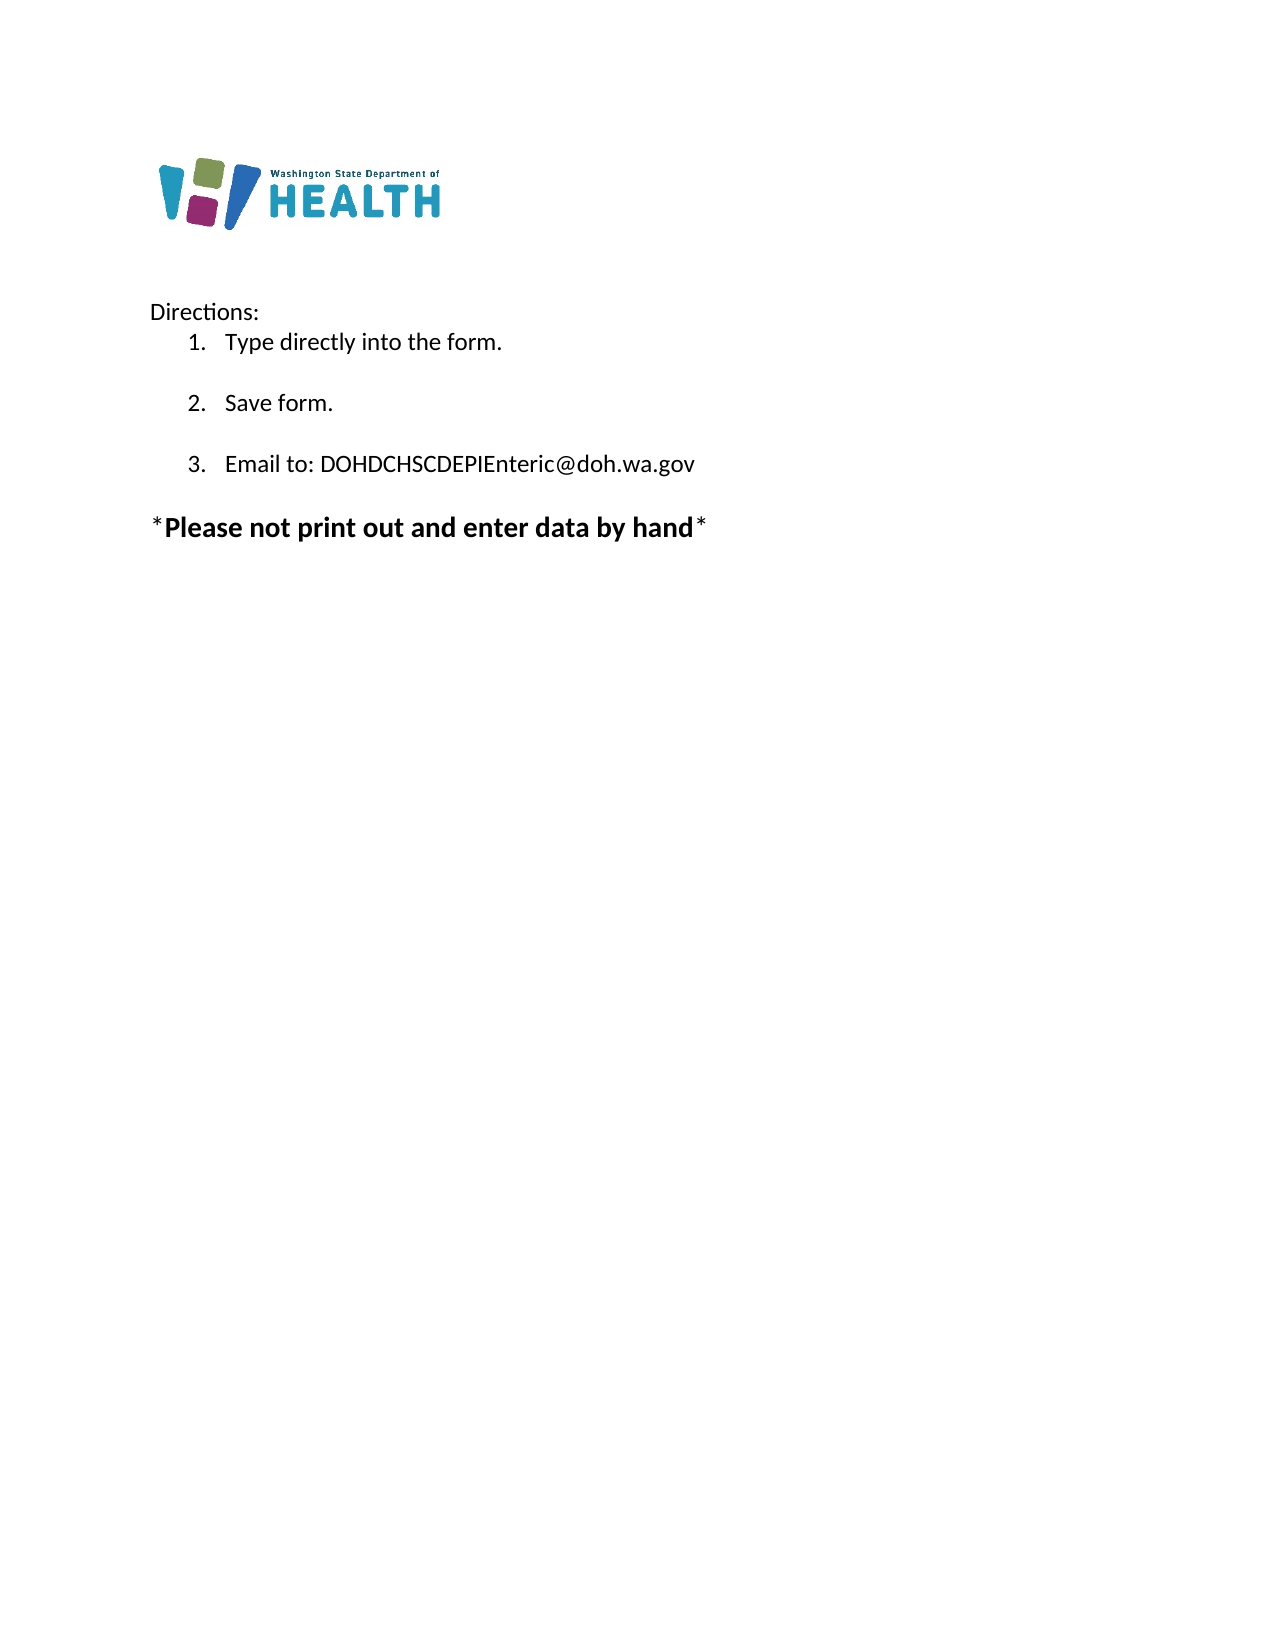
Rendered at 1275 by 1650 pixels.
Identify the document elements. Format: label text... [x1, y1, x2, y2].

list Save form. [187, 387, 1125, 418]
list Type directly into the form. [187, 326, 1125, 357]
list Email to: DOHDCHSCDEPIEnteric@doh.wa.gov [187, 448, 1125, 479]
picture [150, 150, 448, 238]
text *Please not print out and enter data by hand* [150, 509, 1125, 545]
text Directions: [150, 296, 1125, 326]
